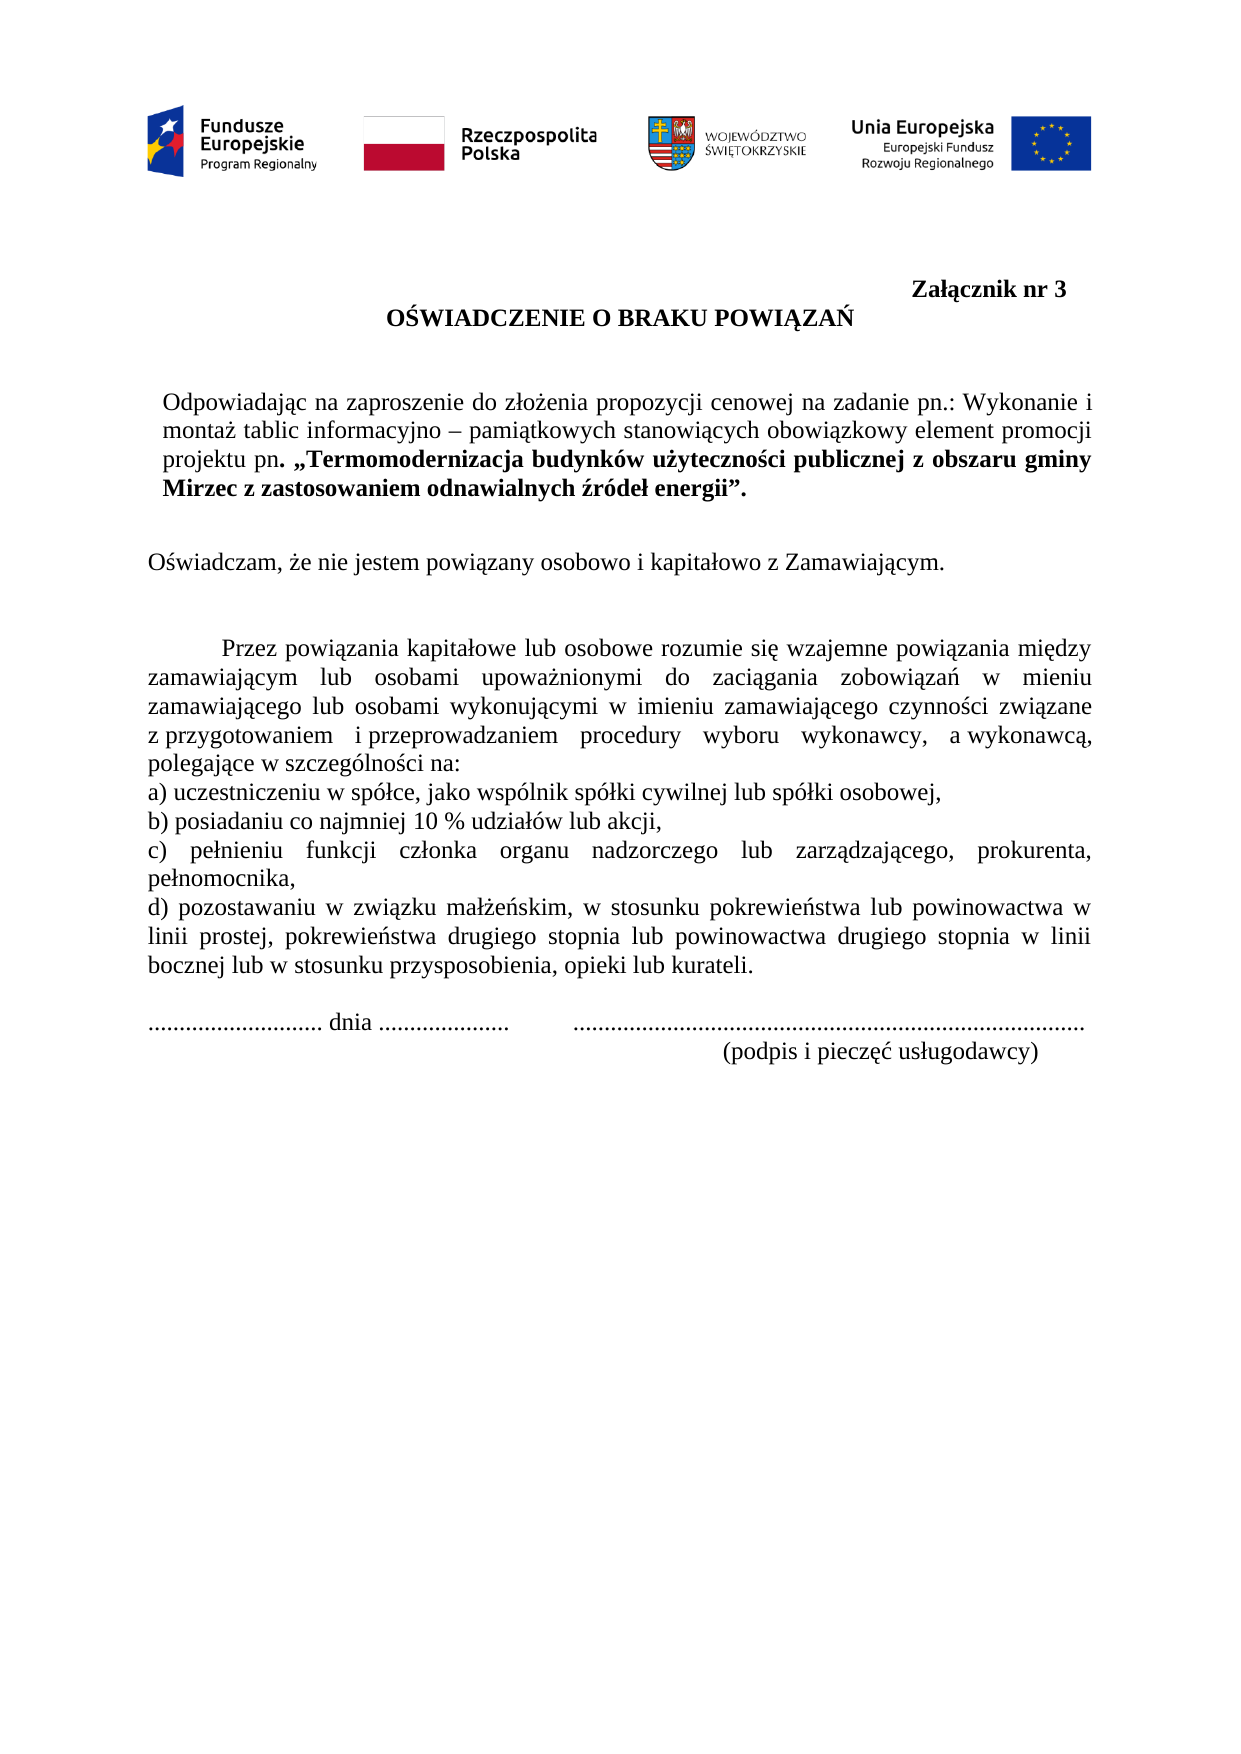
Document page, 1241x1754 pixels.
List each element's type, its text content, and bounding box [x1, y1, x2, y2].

text Przez powiązania kapitałowe lub osobowe rozumie się wzajemne powiązania między zamawiającym lub osobami upoważnionymi do zaciągania zobowiązań w mieniu zamawiającego lub osobami wykonującymi w imieniu zamawiającego czynności związane z przygotowaniem i przeprowadzaniem procedury wyboru wykonawcy, a wykonawcą, polegające w szczególności na: [148, 633, 1092, 777]
text Odpowiadając na zaproszenie do złożenia propozycji cenowej na zadanie pn.: Wykonanie i montaż tablic informacyjno – pamiątkowych stanowiących obowiązkowy element promocji projektu pn. „Termomodernizacja budynków użyteczności publicznej z obszaru gminy Mirzec z zastosowaniem odnawialnych źródeł energii”. [162, 387, 1092, 502]
text Załącznik nr 3 [885, 274, 1092, 303]
picture [363, 105, 597, 177]
text Oświadczam, że nie jestem powiązany osobowo i kapitałowo z Zamawiającym. [148, 547, 1092, 576]
picture [648, 105, 806, 177]
text c) pełnieniu funkcji członka organu nadzorczego lub zarządzającego, prokurenta, pełnomocnika, [148, 835, 1092, 892]
picture [852, 105, 1092, 177]
text ............................ dnia ..................... .................................................................................. [148, 1007, 1092, 1036]
text (podpis i pieczęć usługodawcy) [148, 1036, 1092, 1065]
text a) uczestniczeniu w spółce, jako wspólnik spółki cywilnej lub spółki osobowej, [148, 777, 1092, 806]
text b) posiadaniu co najmniej 10 % udziałów lub akcji, [148, 806, 1092, 835]
picture [147, 105, 317, 177]
text d) pozostawaniu w związku małżeńskim, w stosunku pokrewieństwa lub powinowactwa w linii prostej, pokrewieństwa drugiego stopnia lub powinowactwa drugiego stopnia w linii bocznej lub w stosunku przysposobienia, opieki lub kurateli. [148, 892, 1092, 978]
text OŚWIADCZENIE O BRAKU POWIĄZAŃ [148, 303, 1092, 332]
